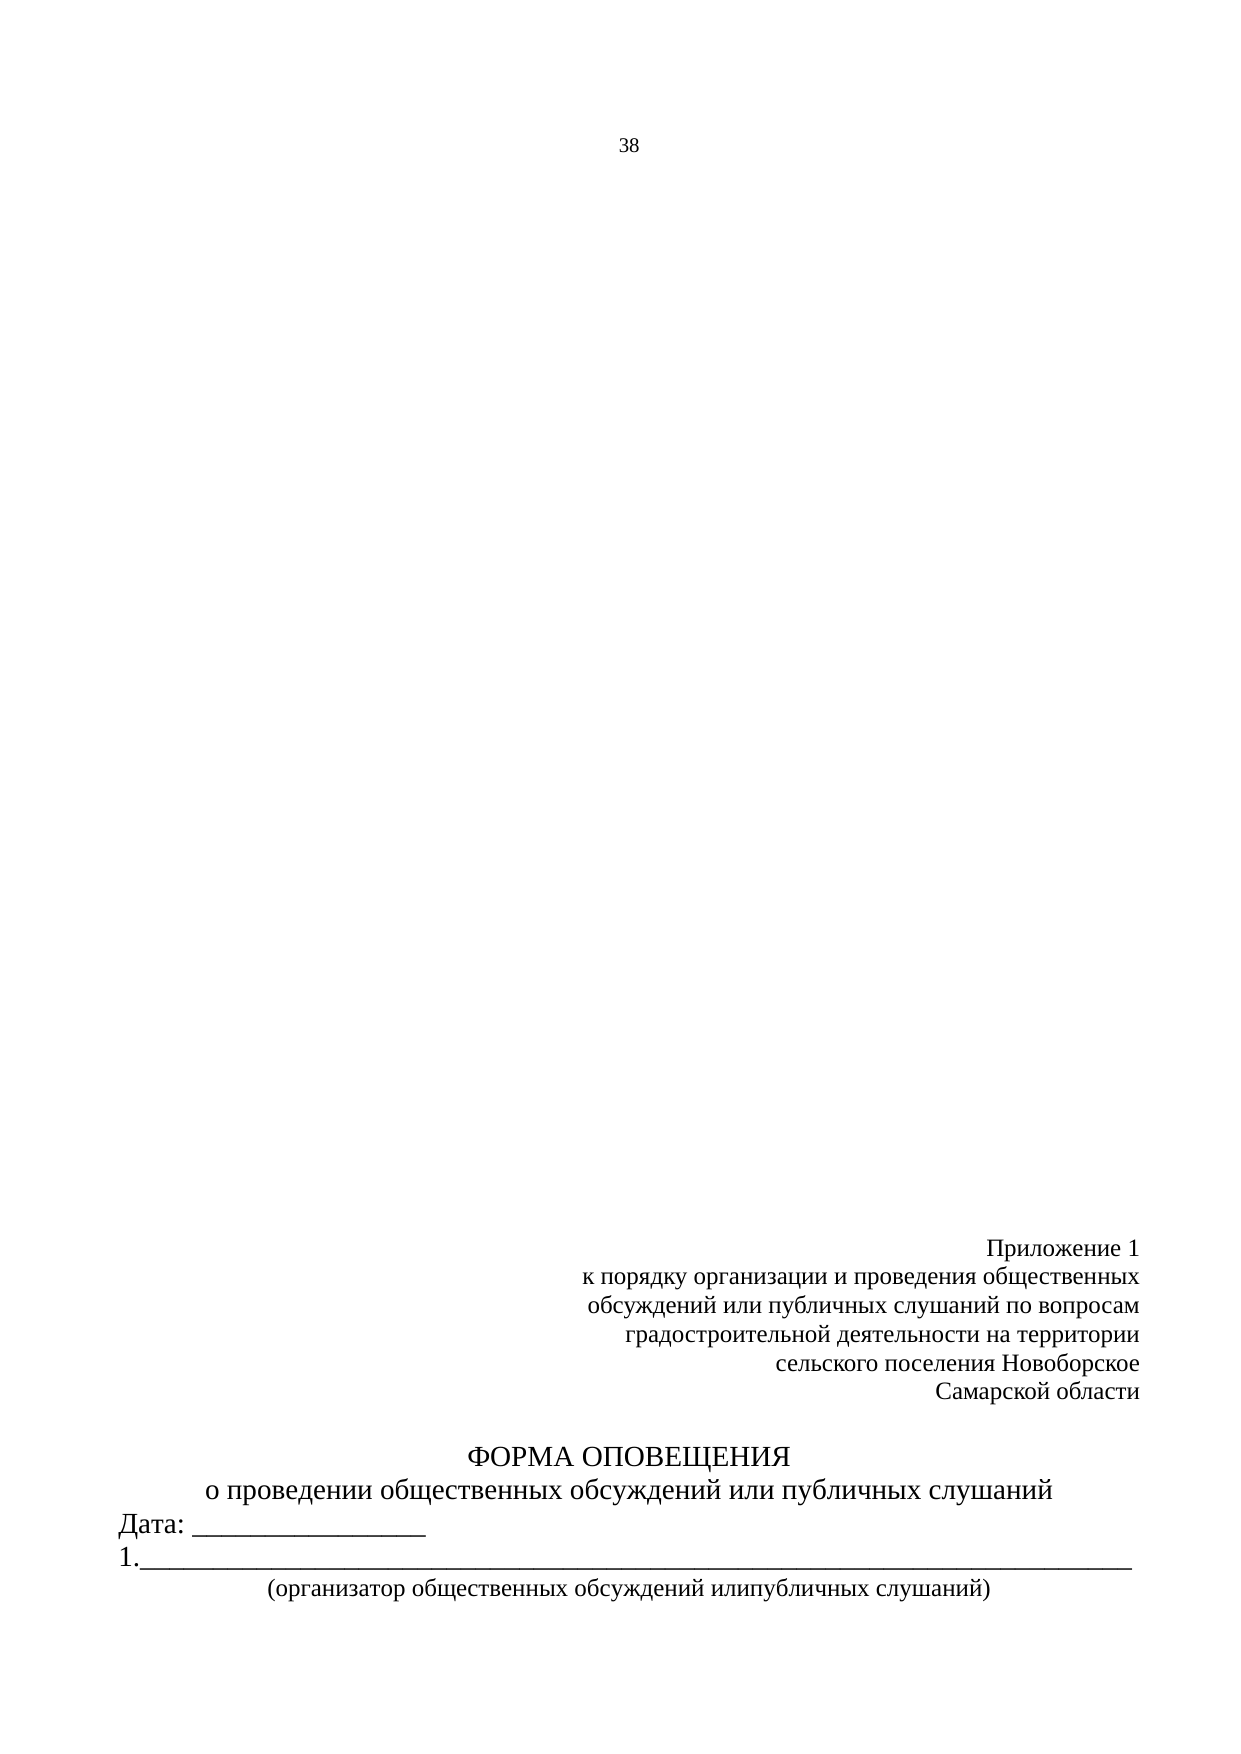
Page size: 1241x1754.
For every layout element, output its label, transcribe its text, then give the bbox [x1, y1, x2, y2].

text к порядку организации и проведения общественных [118, 1261, 1140, 1290]
text 1.____________________________________________________________________ [118, 1539, 1140, 1573]
text ФОРМА ОПОВЕЩЕНИЯ [118, 1439, 1140, 1472]
text Приложение 1 [118, 1233, 1140, 1261]
text Самарской области [118, 1376, 1140, 1405]
text сельского поселения Новоборское [118, 1348, 1140, 1376]
text (организатор общественных обсуждений илипубличных слушаний) [118, 1573, 1140, 1602]
text градостроительной деятельности на территории [118, 1319, 1140, 1348]
text обсуждений или публичных слушаний по вопросам [118, 1290, 1140, 1319]
text Дата: ________________ [118, 1506, 1140, 1539]
text о проведении общественных обсуждений или публичных слушаний [118, 1472, 1140, 1506]
